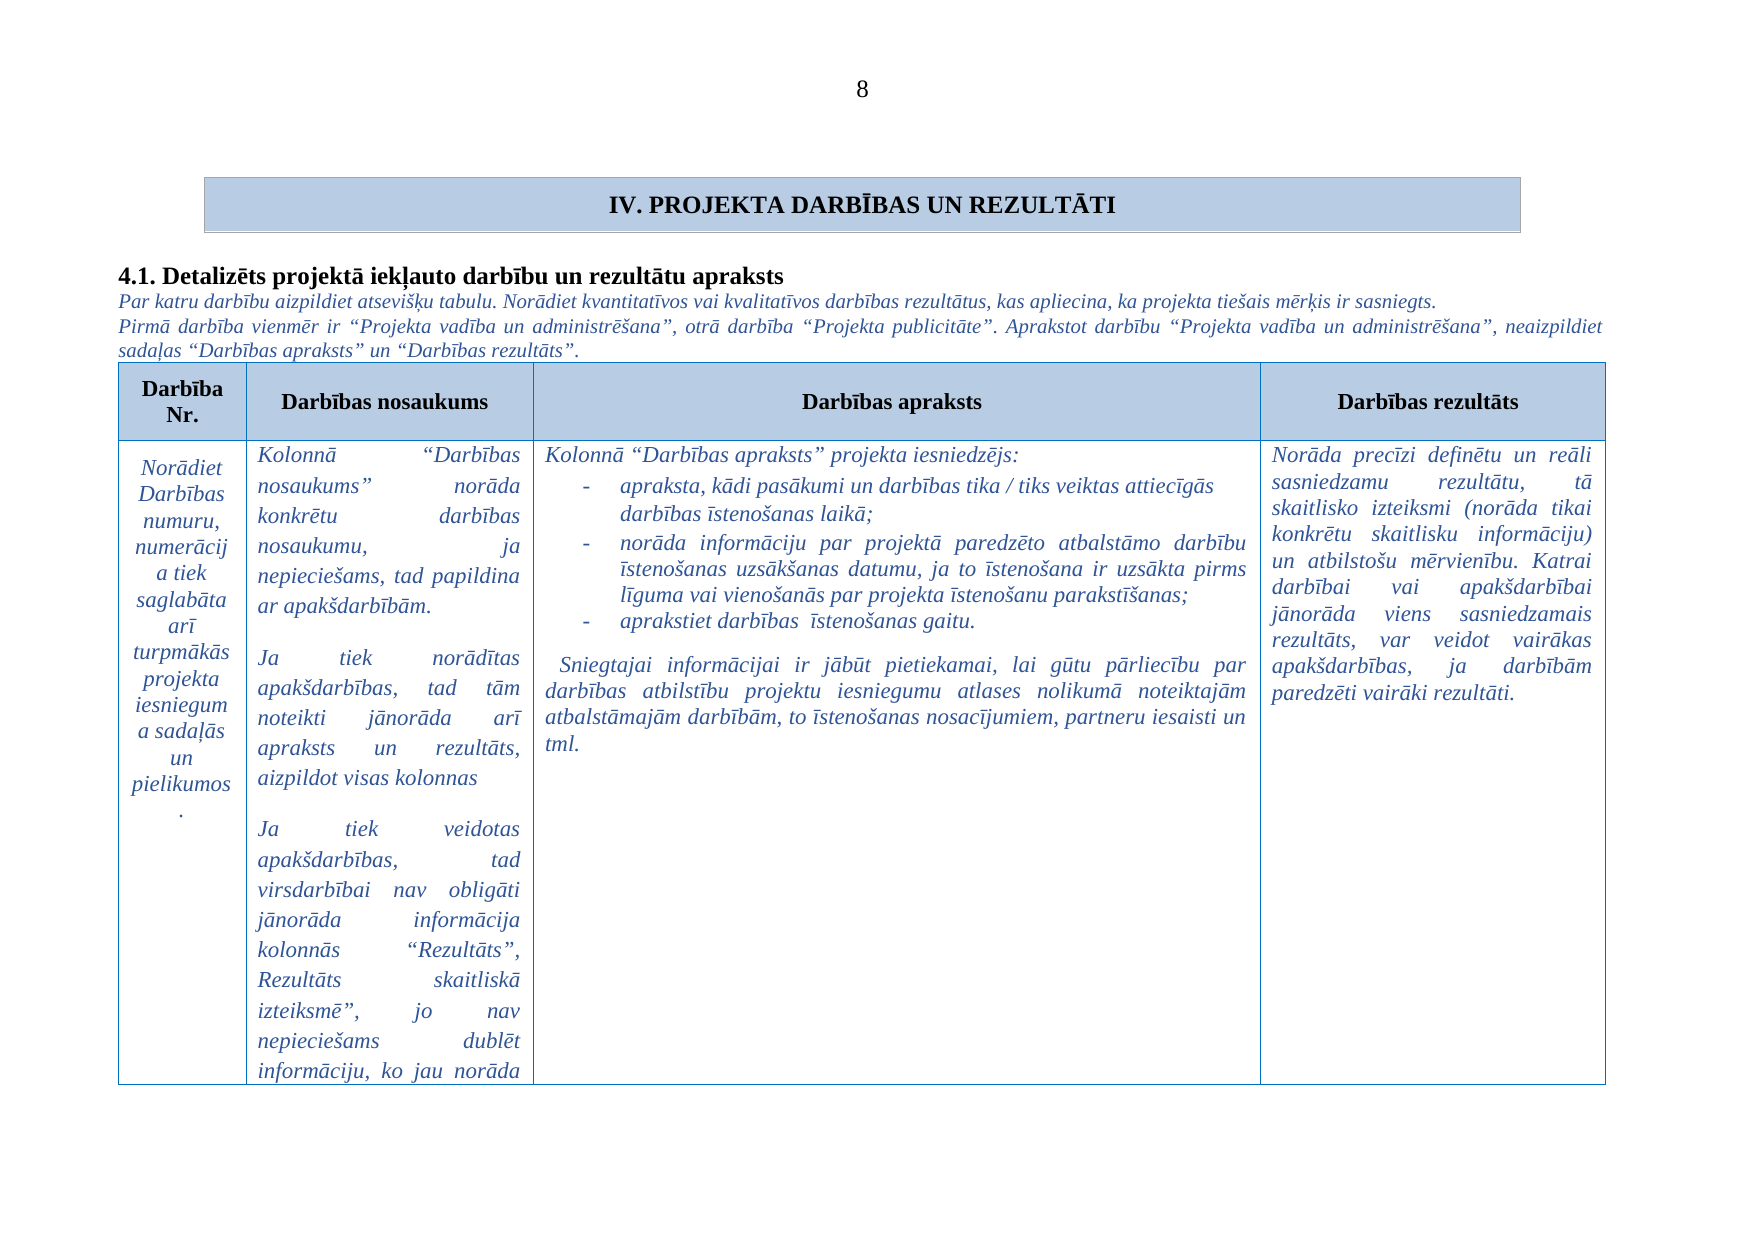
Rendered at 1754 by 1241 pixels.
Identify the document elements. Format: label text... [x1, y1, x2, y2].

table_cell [247, 441, 533, 1083]
table_header Darbība Nr. [119, 363, 246, 440]
table_header Darbības apraksts [534, 363, 1260, 440]
table_header Darbības rezultāts [1261, 363, 1605, 440]
table_header Darbības nosaukums [247, 363, 533, 440]
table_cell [1261, 441, 1605, 1083]
text Par katru darbību aizpildiet atsevišķu tabulu. Norādiet kvantitatīvos vai kvalitatīvos darbības rezultātus, kas apliecina, ka projekta tiešais mērķis ir sasniegts. [118, 289, 1606, 313]
text Pirmā darbība vienmēr ir “Projekta vadība un administrēšana”, otrā darbība “Projekta publicitāte”. Aprakstot darbību “Projekta vadība un administrēšana”, neaizpildiet sadaļas “Darbības apraksts” un “Darbības rezultāts”. [118, 313, 1606, 362]
table_header IV. PROJEKTA DARBĪBAS UN REZULTĀTI [205, 178, 1520, 231]
text 4.1. Detalizēts projektā iekļauto darbību un rezultātu apraksts [118, 261, 1606, 289]
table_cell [534, 441, 1260, 1083]
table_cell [119, 441, 246, 1083]
